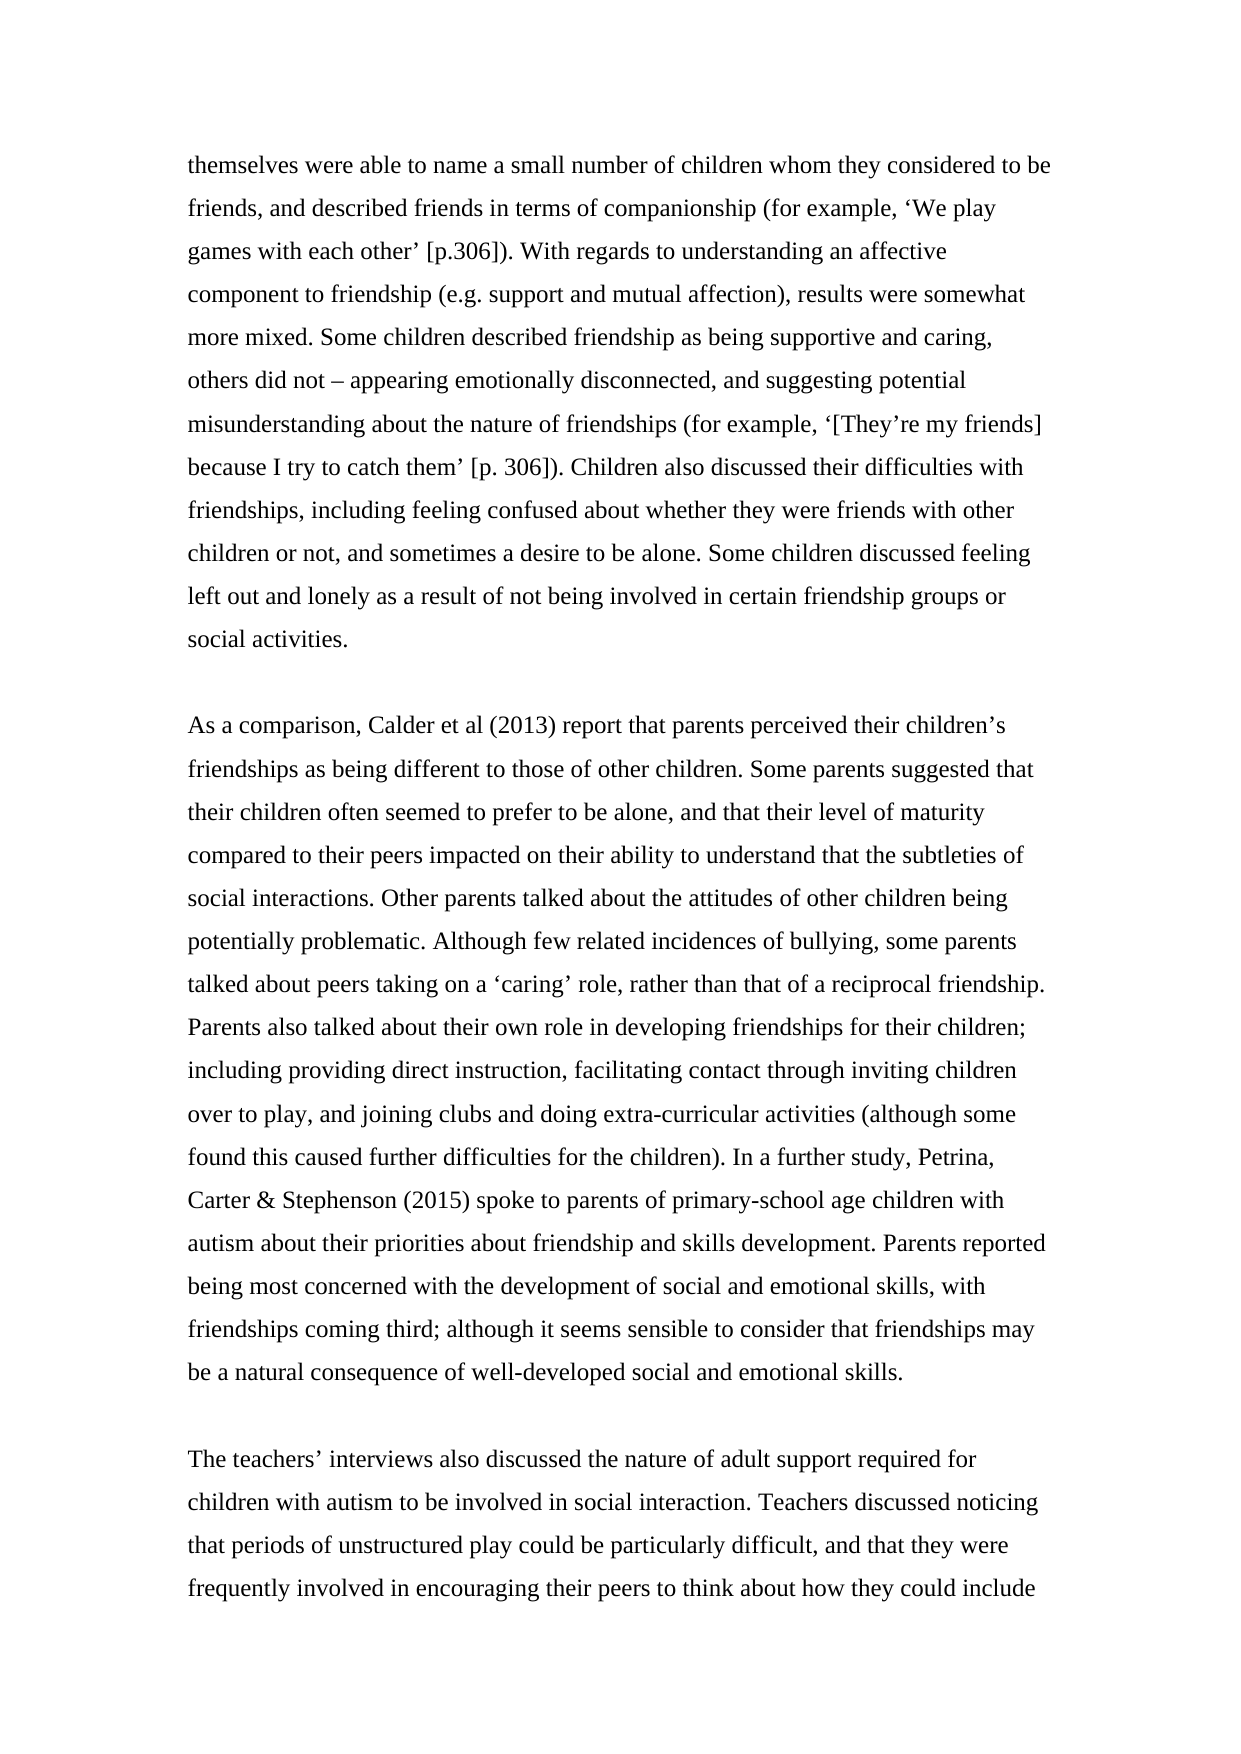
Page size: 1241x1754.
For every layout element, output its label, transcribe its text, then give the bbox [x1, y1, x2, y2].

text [187, 1444, 1053, 1602]
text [187, 150, 1053, 653]
text As a comparison, Calder et al (2013) report that parents perceived their children’s friendships as being different to those of other children. Some parents suggested that their children often seemed to prefer to be alone, and that their level of maturity compared to their peers impacted on their ability to understand that the subtleties of social interactions. Other parents talked about the attitudes of other children being potentially problematic. Although few related incidences of bullying, some parents talked about peers taking on a ‘caring’ role, rather than that of a reciprocal friendship. Parents also talked about their own role in developing friendships for their children; including providing direct instruction, facilitating contact through inviting children over to play, and joining clubs and doing extra-curricular activities (although some found this caused further difficulties for the children). In a further study, Petrina, Carter & Stephenson (2015) spoke to parents of primary-school age children with autism about their priorities about friendship and skills development. Parents reported being most concerned with the development of social and emotional skills, with friendships coming third; although it seems sensible to consider that friendships may be a natural consequence of well-developed social and emotional skills. [187, 711, 1053, 1386]
